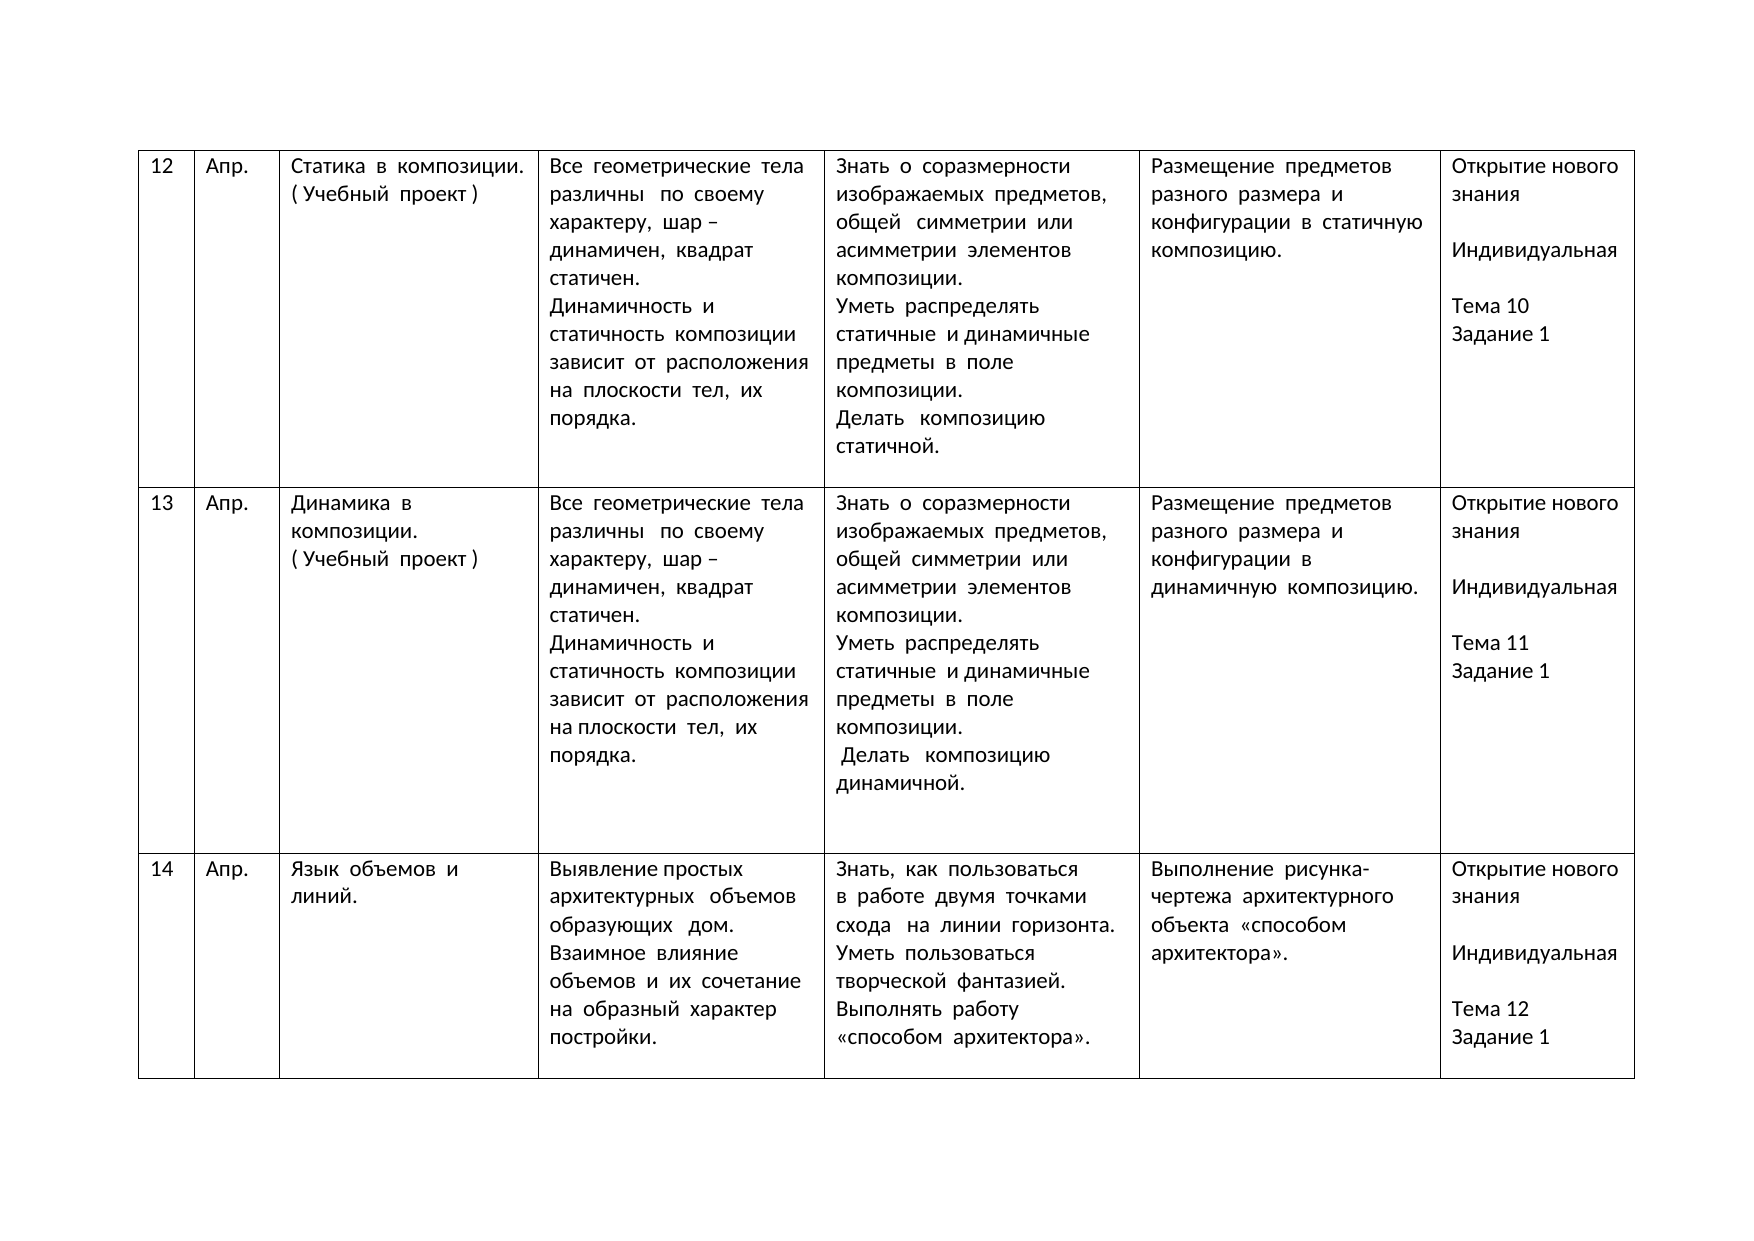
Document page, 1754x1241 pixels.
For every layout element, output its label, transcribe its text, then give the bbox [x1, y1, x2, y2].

table_cell 14 [139, 854, 194, 1078]
table_cell Открытие нового знания Индивидуальная Тема 12 Задание 1 [1441, 854, 1634, 1078]
table_cell 13 [139, 488, 194, 853]
table_cell Знать, как пользоваться в работе двумя точками схода на линии горизонта. Уметь пользоваться творческой фантазией. Выполнять работу «способом архитектора». [825, 854, 1139, 1078]
table_cell Апр. [195, 151, 279, 487]
table_cell Знать о соразмерности изображаемых предметов, общей симметрии или асимметрии элементов композиции. Уметь распределять статичные и динамичные предметы в поле композиции. Делать композицию динамичной. [825, 488, 1139, 853]
table_cell Знать о соразмерности изображаемых предметов, общей симметрии или асимметрии элементов композиции. Уметь распределять статичные и динамичные предметы в поле композиции. Делать композицию статичной. [825, 151, 1139, 487]
table_cell Размещение предметов разного размера и конфигурации в статичную композицию. [1140, 151, 1440, 487]
table_cell Апр. [195, 488, 279, 853]
table_cell Размещение предметов разного размера и конфигурации в динамичную композицию. [1140, 488, 1440, 853]
table_cell Динамика в композиции. ( Учебный проект ) [280, 488, 538, 853]
table_cell Все геометрические тела различны по своему характеру, шар – динамичен, квадрат статичен. Динамичность и статичность композиции зависит от расположения на плоскости тел, их порядка. [539, 151, 824, 487]
table_cell Все геометрические тела различны по своему характеру, шар – динамичен, квадрат статичен. Динамичность и статичность композиции зависит от расположения на плоскости тел, их порядка. [539, 488, 824, 853]
table_cell Открытие нового знания Индивидуальная Тема 10 Задание 1 [1441, 151, 1634, 487]
table_cell Статика в композиции. ( Учебный проект ) [280, 151, 538, 487]
table_cell Открытие нового знания Индивидуальная Тема 11 Задание 1 [1441, 488, 1634, 853]
table_cell 12 [139, 151, 194, 487]
table_cell Апр. [195, 854, 279, 1078]
table_cell Выявление простых архитектурных объемов образующих дом. Взаимное влияние объемов и их сочетание на образный характер постройки. [539, 854, 824, 1078]
table_cell Выполнение рисунка-чертежа архитектурного объекта «способом архитектора». [1140, 854, 1440, 1078]
table_cell Язык объемов и линий. [280, 854, 538, 1078]
